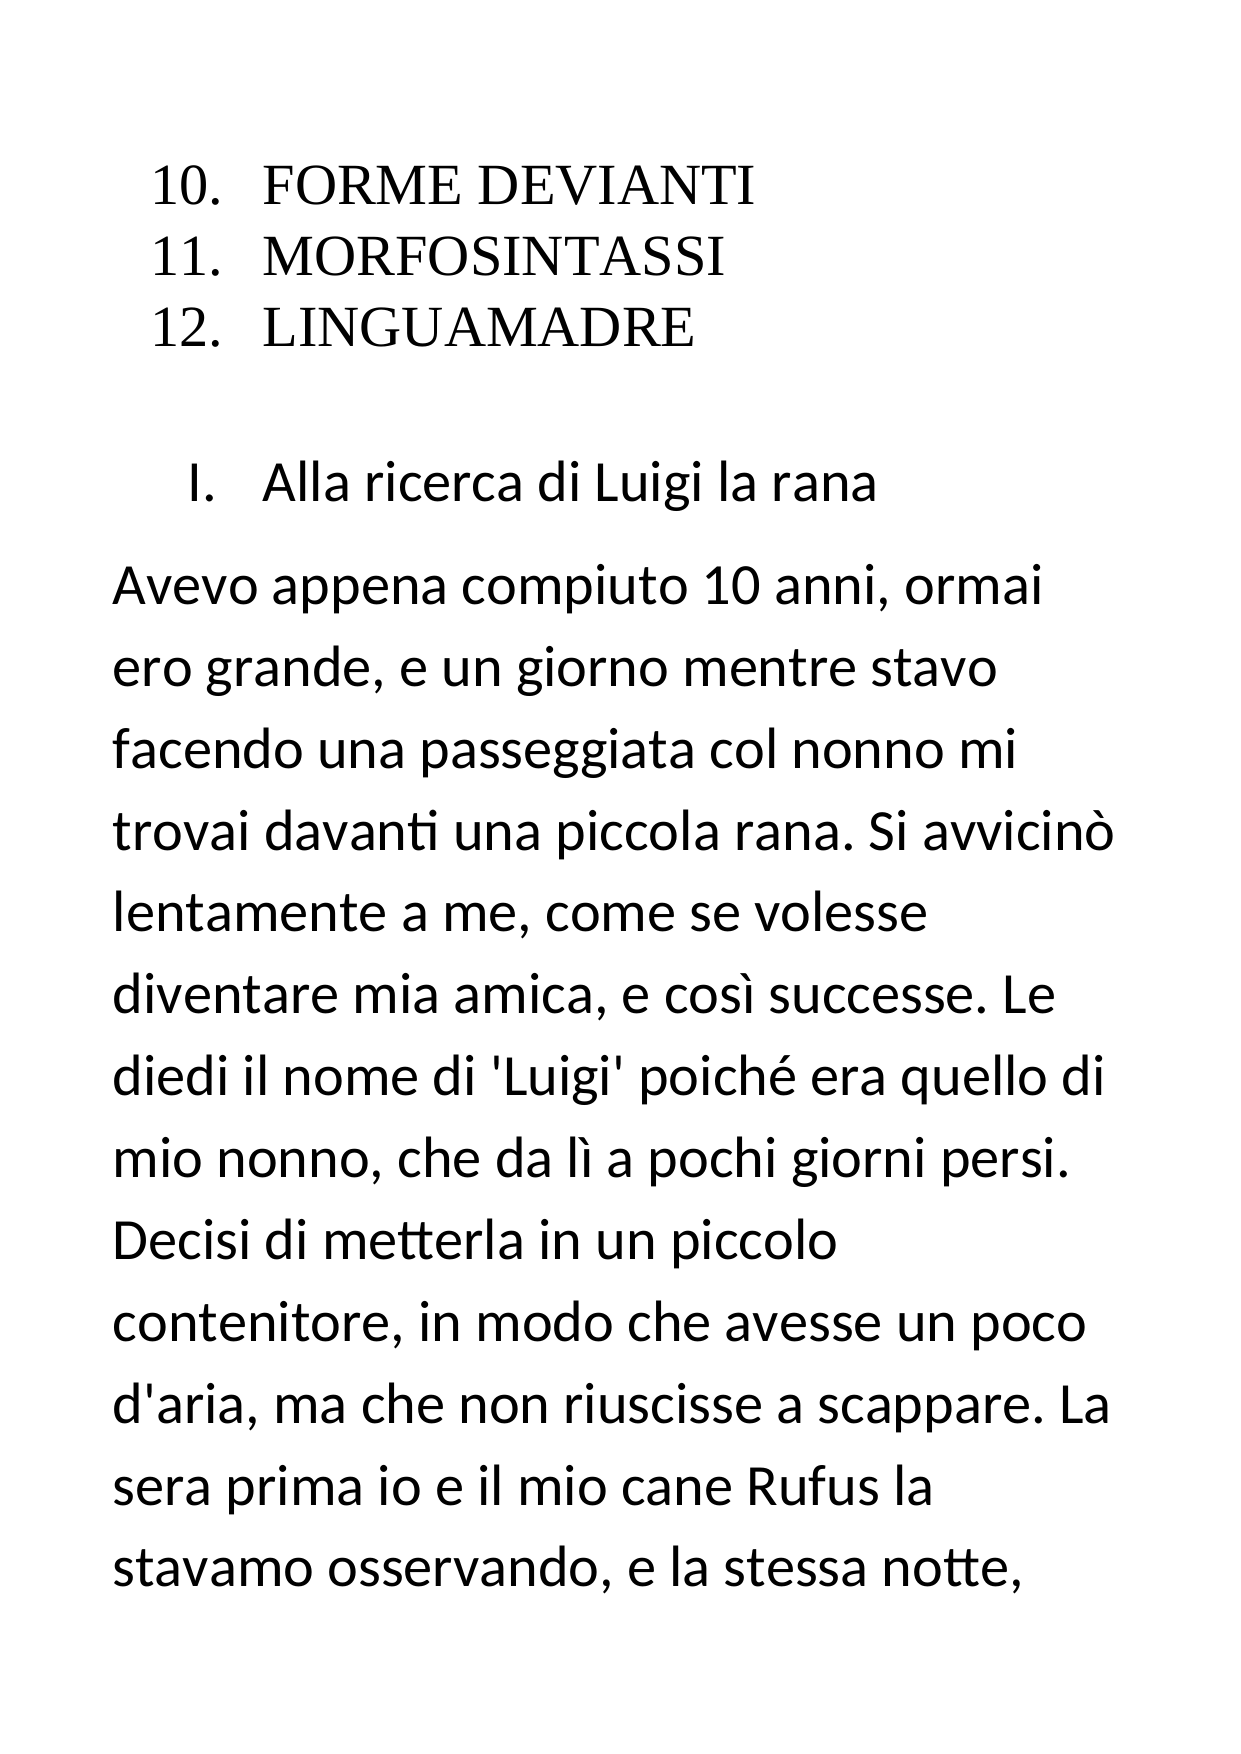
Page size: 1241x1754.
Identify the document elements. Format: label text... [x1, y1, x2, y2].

list FORME DEVIANTI [150, 150, 1128, 217]
list LINGUAMADRE [150, 292, 1128, 359]
list Alla ricerca di Luigi la rana [187, 445, 1128, 516]
list MORFOSINTASSI [150, 221, 1128, 288]
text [112, 548, 1128, 1601]
